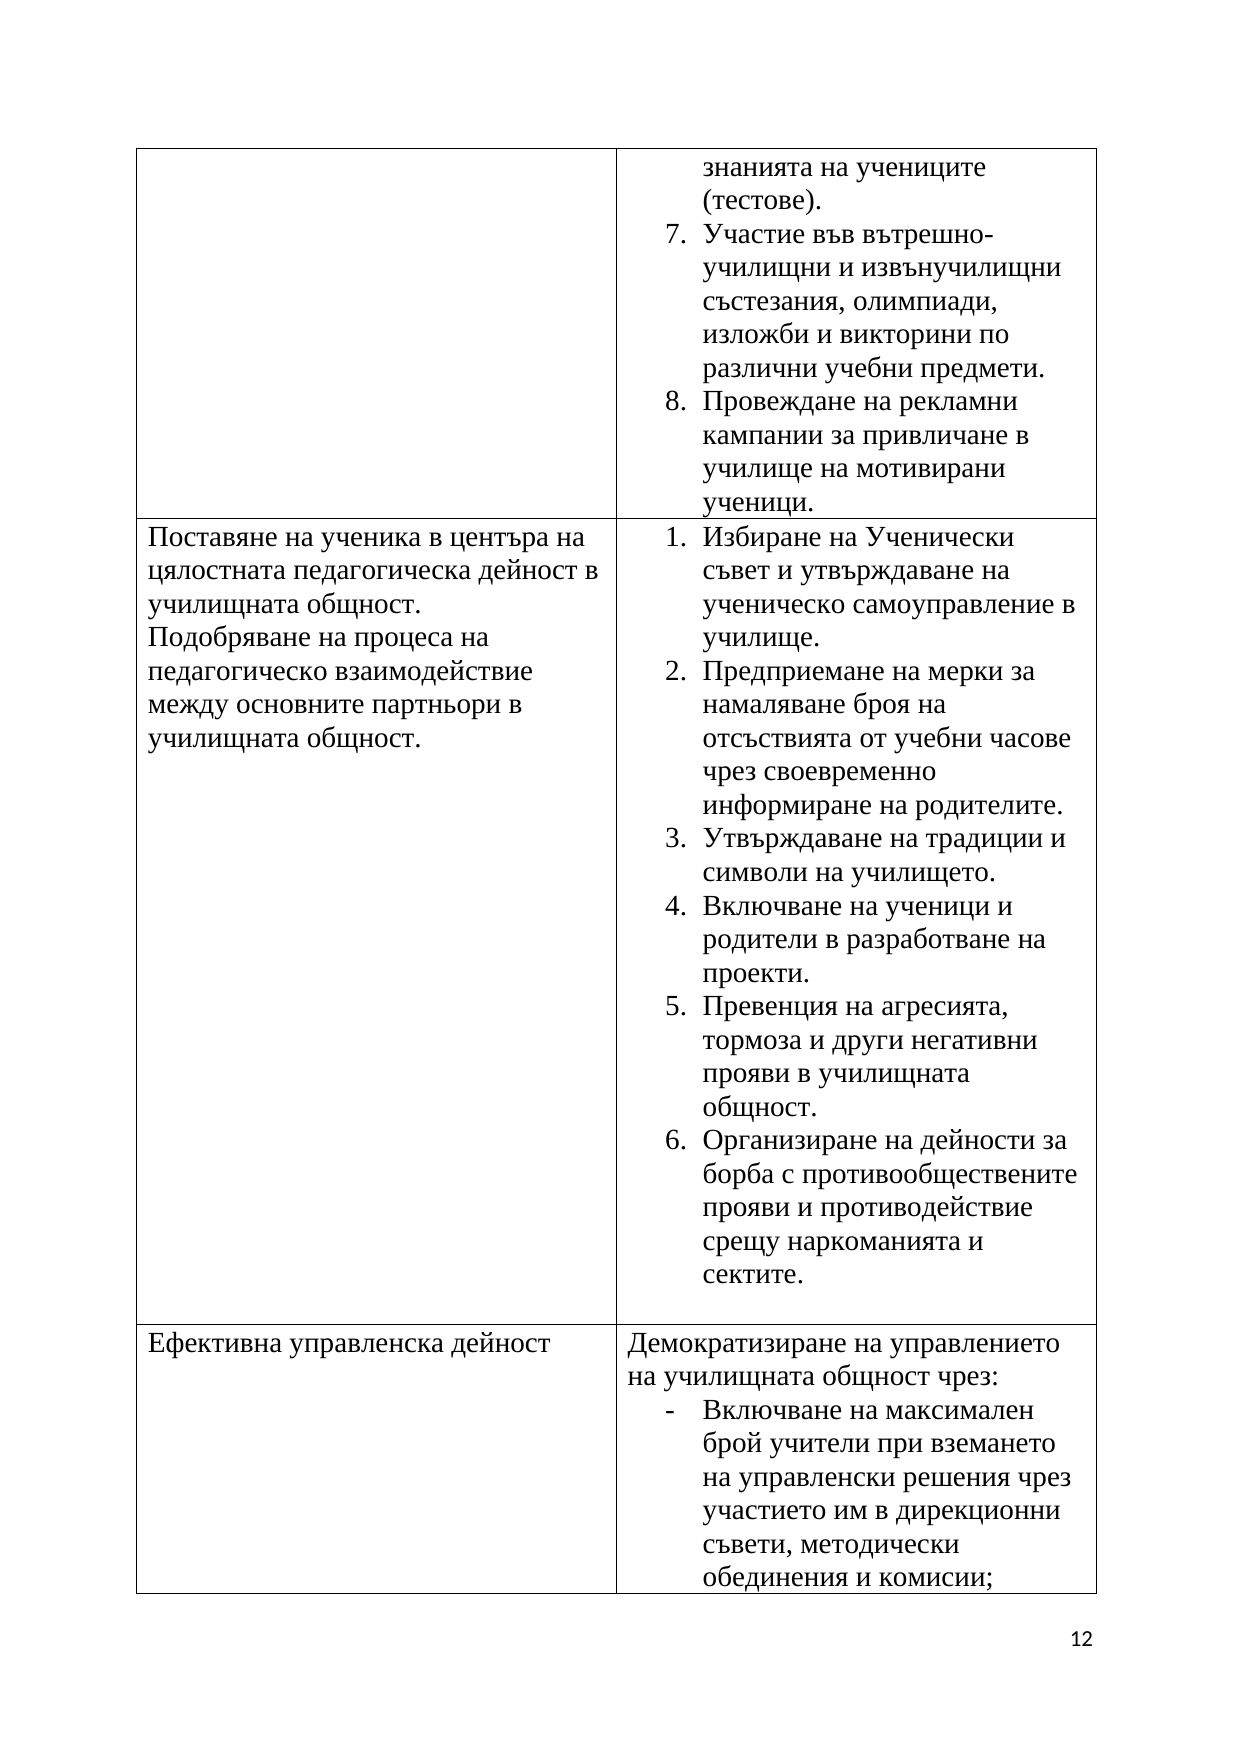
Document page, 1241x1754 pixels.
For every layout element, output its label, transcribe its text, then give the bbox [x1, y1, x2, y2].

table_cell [617, 149, 1096, 518]
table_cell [137, 1325, 616, 1593]
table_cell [137, 149, 616, 518]
table_cell Избиране на Ученически съвет и утвърждаване на ученическо самоуправление в училище. Предприемане на мерки за намаляване броя на отсъствията от учебни часове чрез своевременно информиране на родителите. Утвърждаване на традиции и символи на училището. Включване на ученици и родители в разработване на проекти. Превенция на агресията, тормоза и други негативни прояви в училищната общност. Организиране на дейности за борба с противообществените прояви и противодействие срещу наркоманията и сектите. [617, 519, 1096, 1324]
table_cell Поставяне на ученика в центъра на цялостната педагогическа дейност в училищната общност. Подобряване на процеса на педагогическо взаимодействие между основните партньори в училищната общност. [137, 519, 616, 1324]
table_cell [617, 1325, 1096, 1593]
